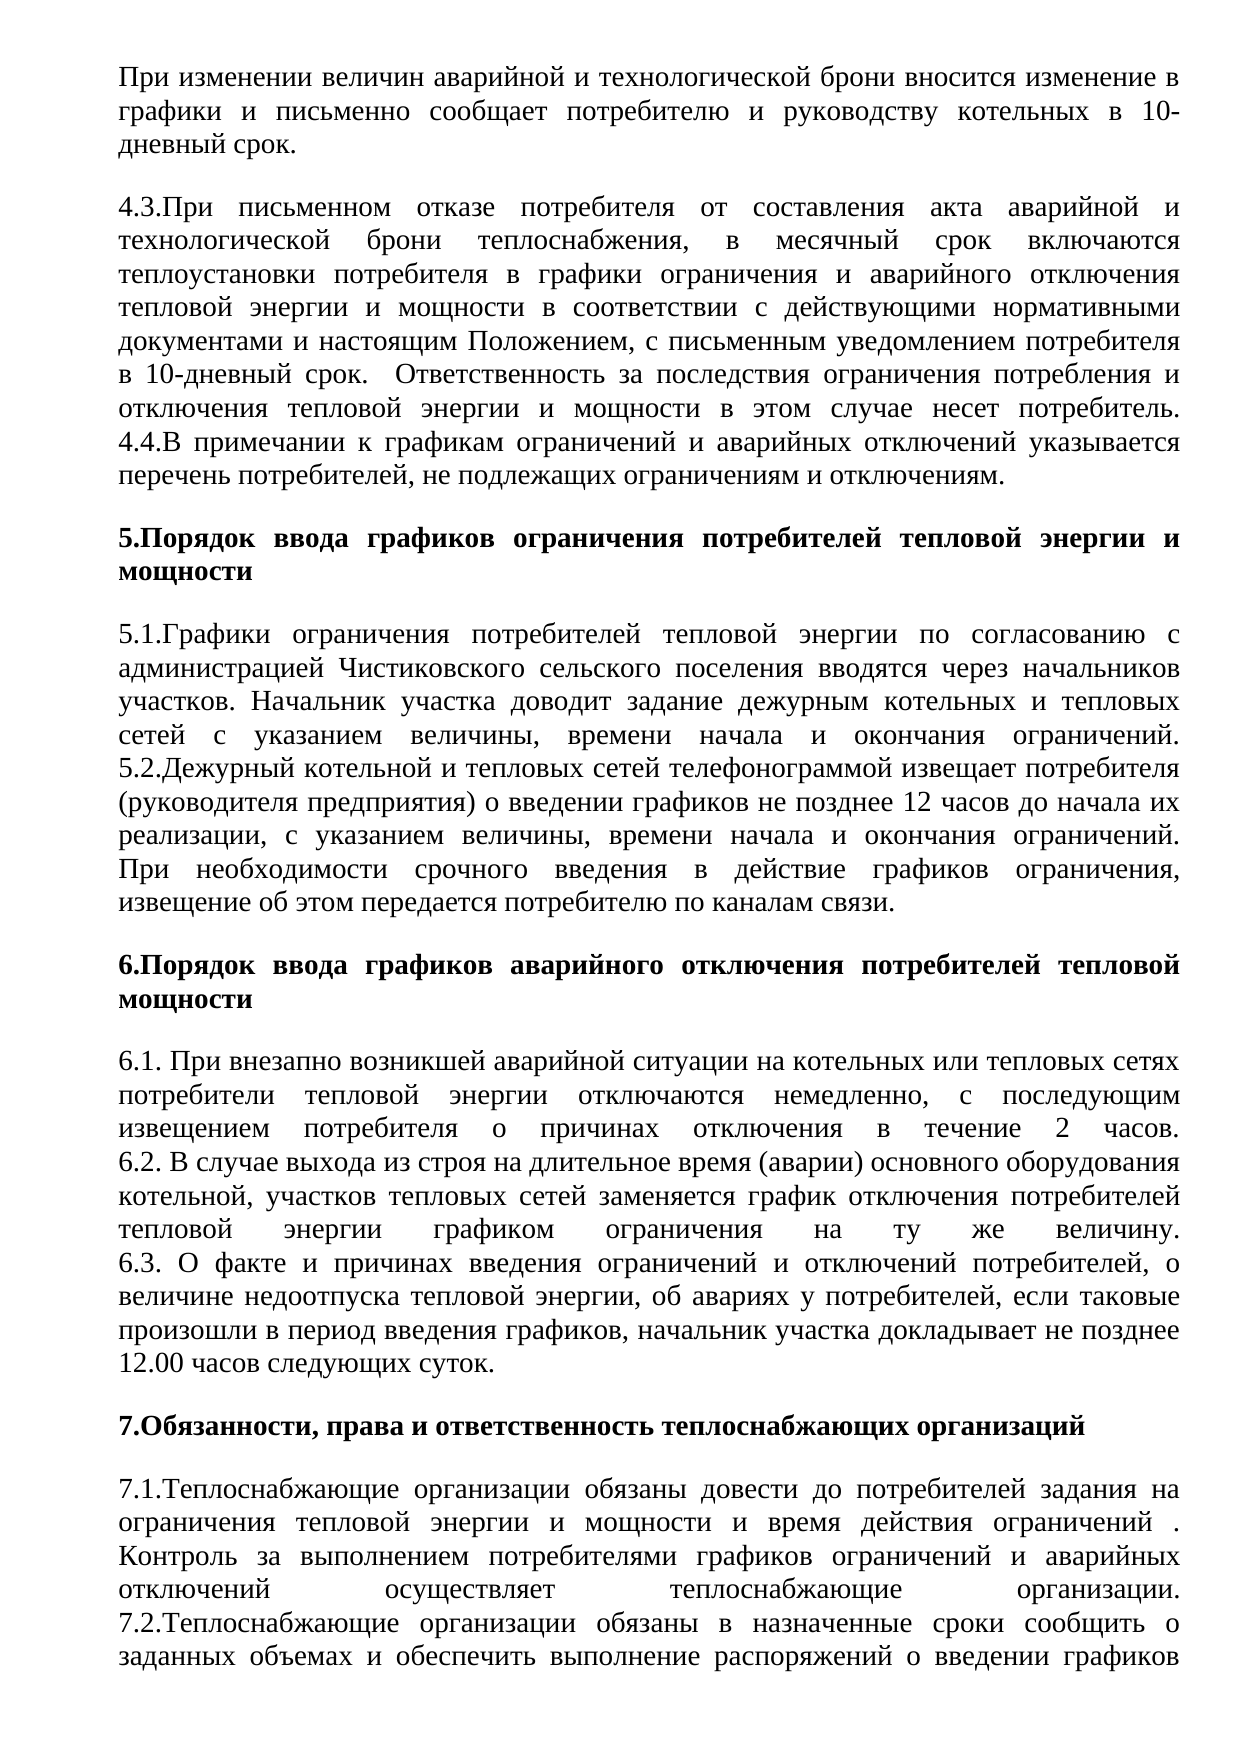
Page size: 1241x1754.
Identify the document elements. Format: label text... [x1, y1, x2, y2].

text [118, 1471, 1181, 1672]
text 5.1.Графики ограничения потребителей тепловой энергии по согласованию с администрацией Чистиковского сельского поселения вводятся через начальников участков. Начальник участка доводит задание дежурным котельных и тепловых сетей с указанием величины, времени начала и окончания ограничений. 5.2.Дежурный котельной и тепловых сетей телефонограммой извещает потребителя (руководителя предприятия) о введении графиков не позднее 12 часов до начала их реализации, с указанием величины, времени начала и окончания ограничений. При необходимости срочного введения в действие графиков ограничения, извещение об этом передается потребителю по каналам связи. [118, 616, 1181, 918]
text 6.1. При внезапно возникшей аварийной ситуации на котельных или тепловых сетях потребители тепловой энергии отключаются немедленно, с последующим извещением потребителя о причинах отключения в течение 2 часов. 6.2. В случае выхода из строя на длительное время (аварии) основного оборудования котельной, участков тепловых сетей заменяется график отключения потребителей тепловой энергии графиком ограничения на ту же величину. 6.3. О факте и причинах введения ограничений и отключений потребителей, о величине недоотпуска тепловой энергии, об авариях у потребителей, если таковые произошли в период введения графиков, начальник участка докладывает не позднее 12.00 часов следующих суток. [118, 1043, 1181, 1379]
text 4.3.При письменном отказе потребителя от составления акта аварийной и технологической брони теплоснабжения, в месячный срок включаются теплоустановки потребителя в графики ограничения и аварийного отключения тепловой энергии и мощности в соответствии с действующими нормативными документами и настоящим Положением, с письменным уведомлением потребителя в 10-дневный срок. Ответственность за последствия ограничения потребления и отключения тепловой энергии и мощности в этом случае несет потребитель. 4.4.В примечании к графикам ограничений и аварийных отключений указывается перечень потребителей, не подлежащих ограничениям и отключениям. [118, 189, 1181, 491]
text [118, 59, 1181, 160]
text 7.Обязанности, права и ответственность теплоснабжающих организаций [118, 1408, 1181, 1442]
text 6.Порядок ввода графиков аварийного отключения потребителей тепловой мощности [118, 947, 1181, 1014]
text 5.Порядок ввода графиков ограничения потребителей тепловой энергии и мощности [118, 520, 1181, 587]
